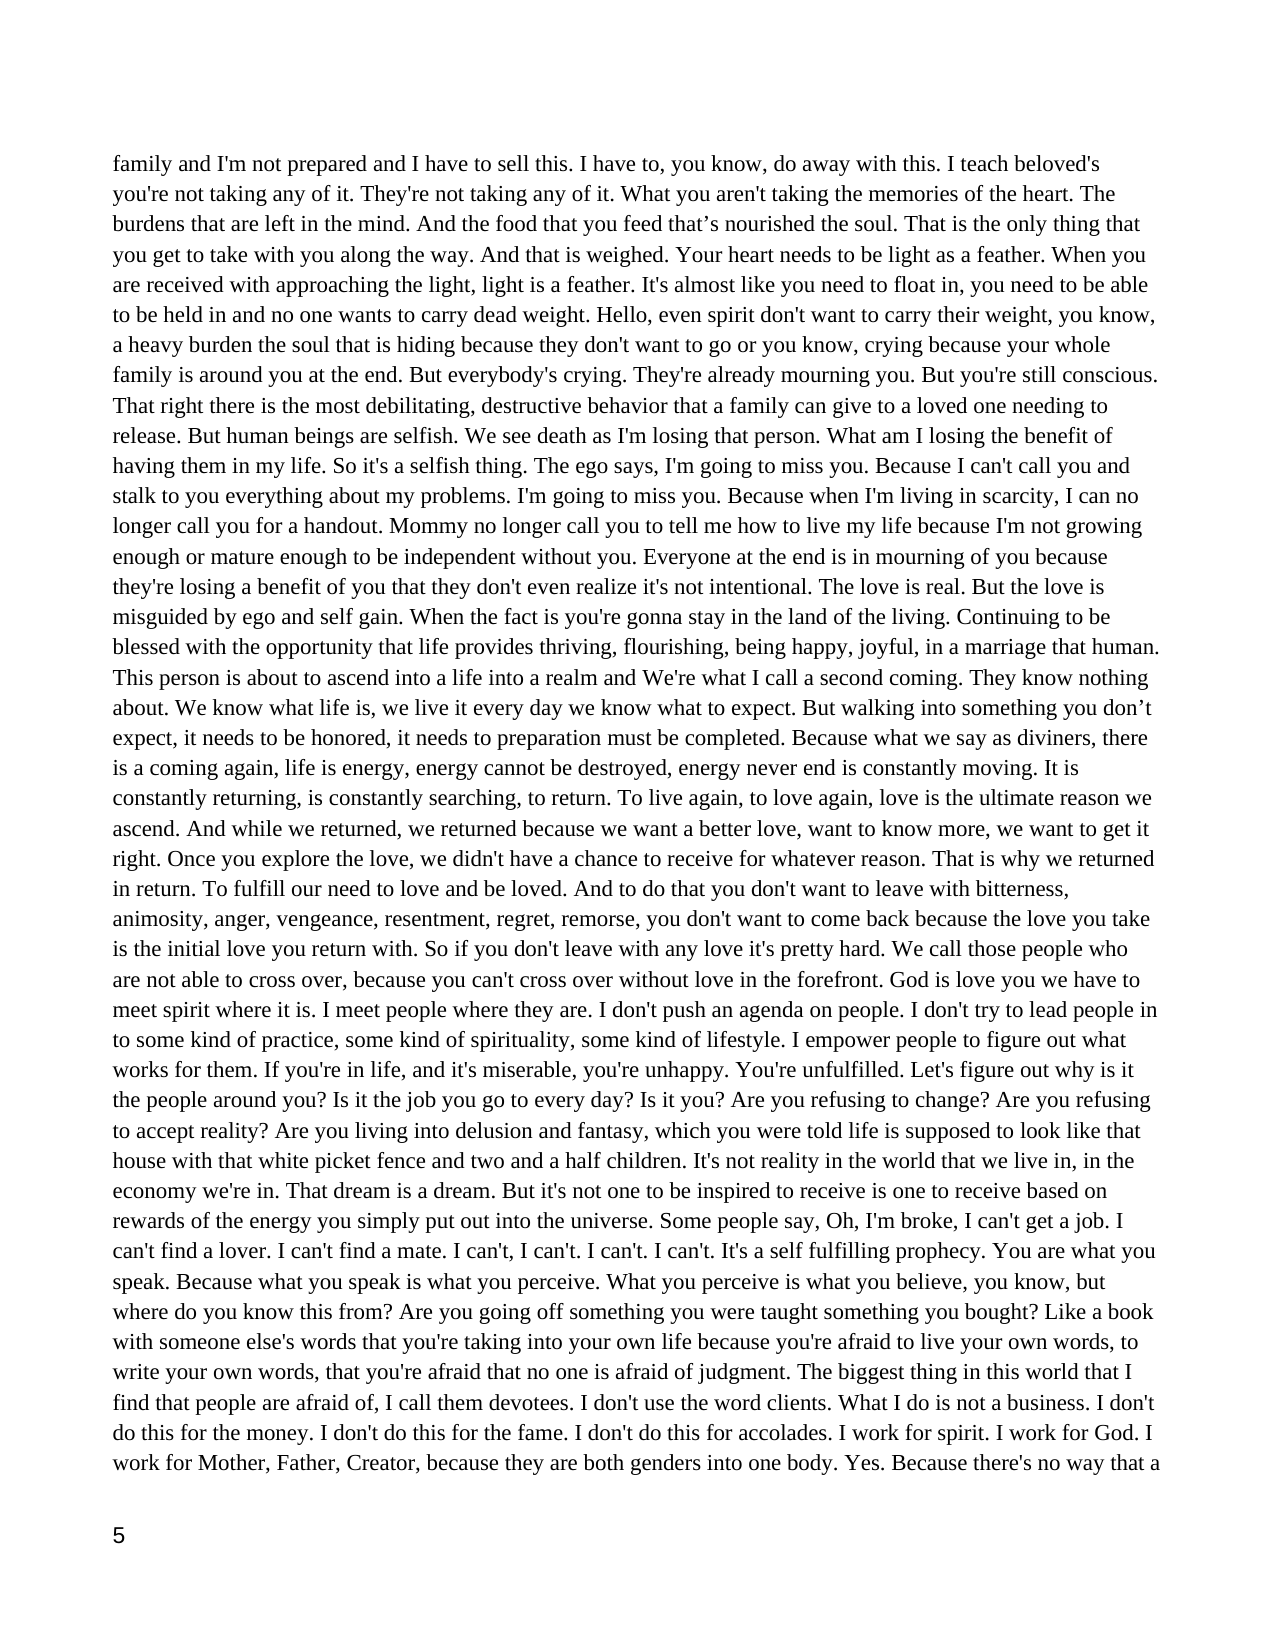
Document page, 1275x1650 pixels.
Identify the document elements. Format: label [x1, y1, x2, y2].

text [112, 150, 1162, 1475]
